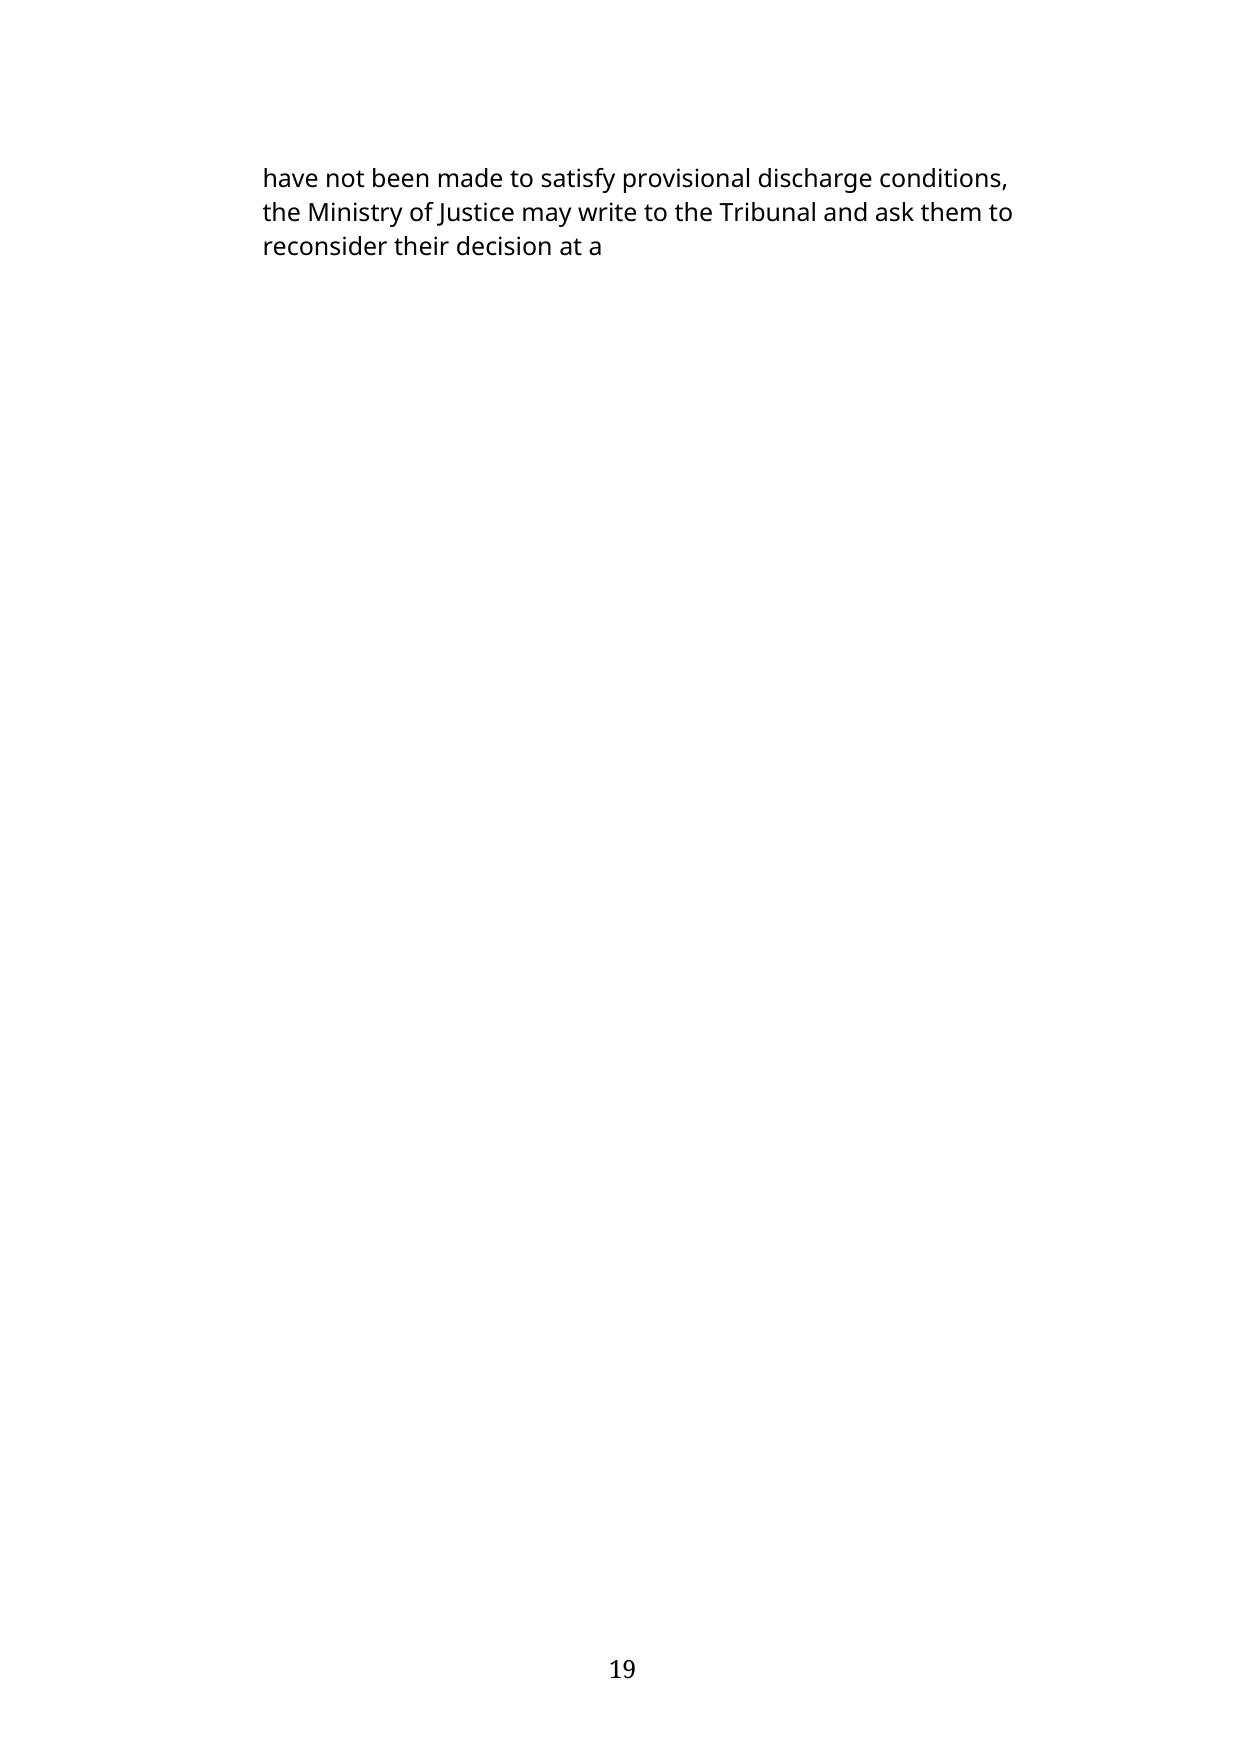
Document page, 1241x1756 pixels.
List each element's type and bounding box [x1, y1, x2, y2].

list [187, 160, 1053, 263]
